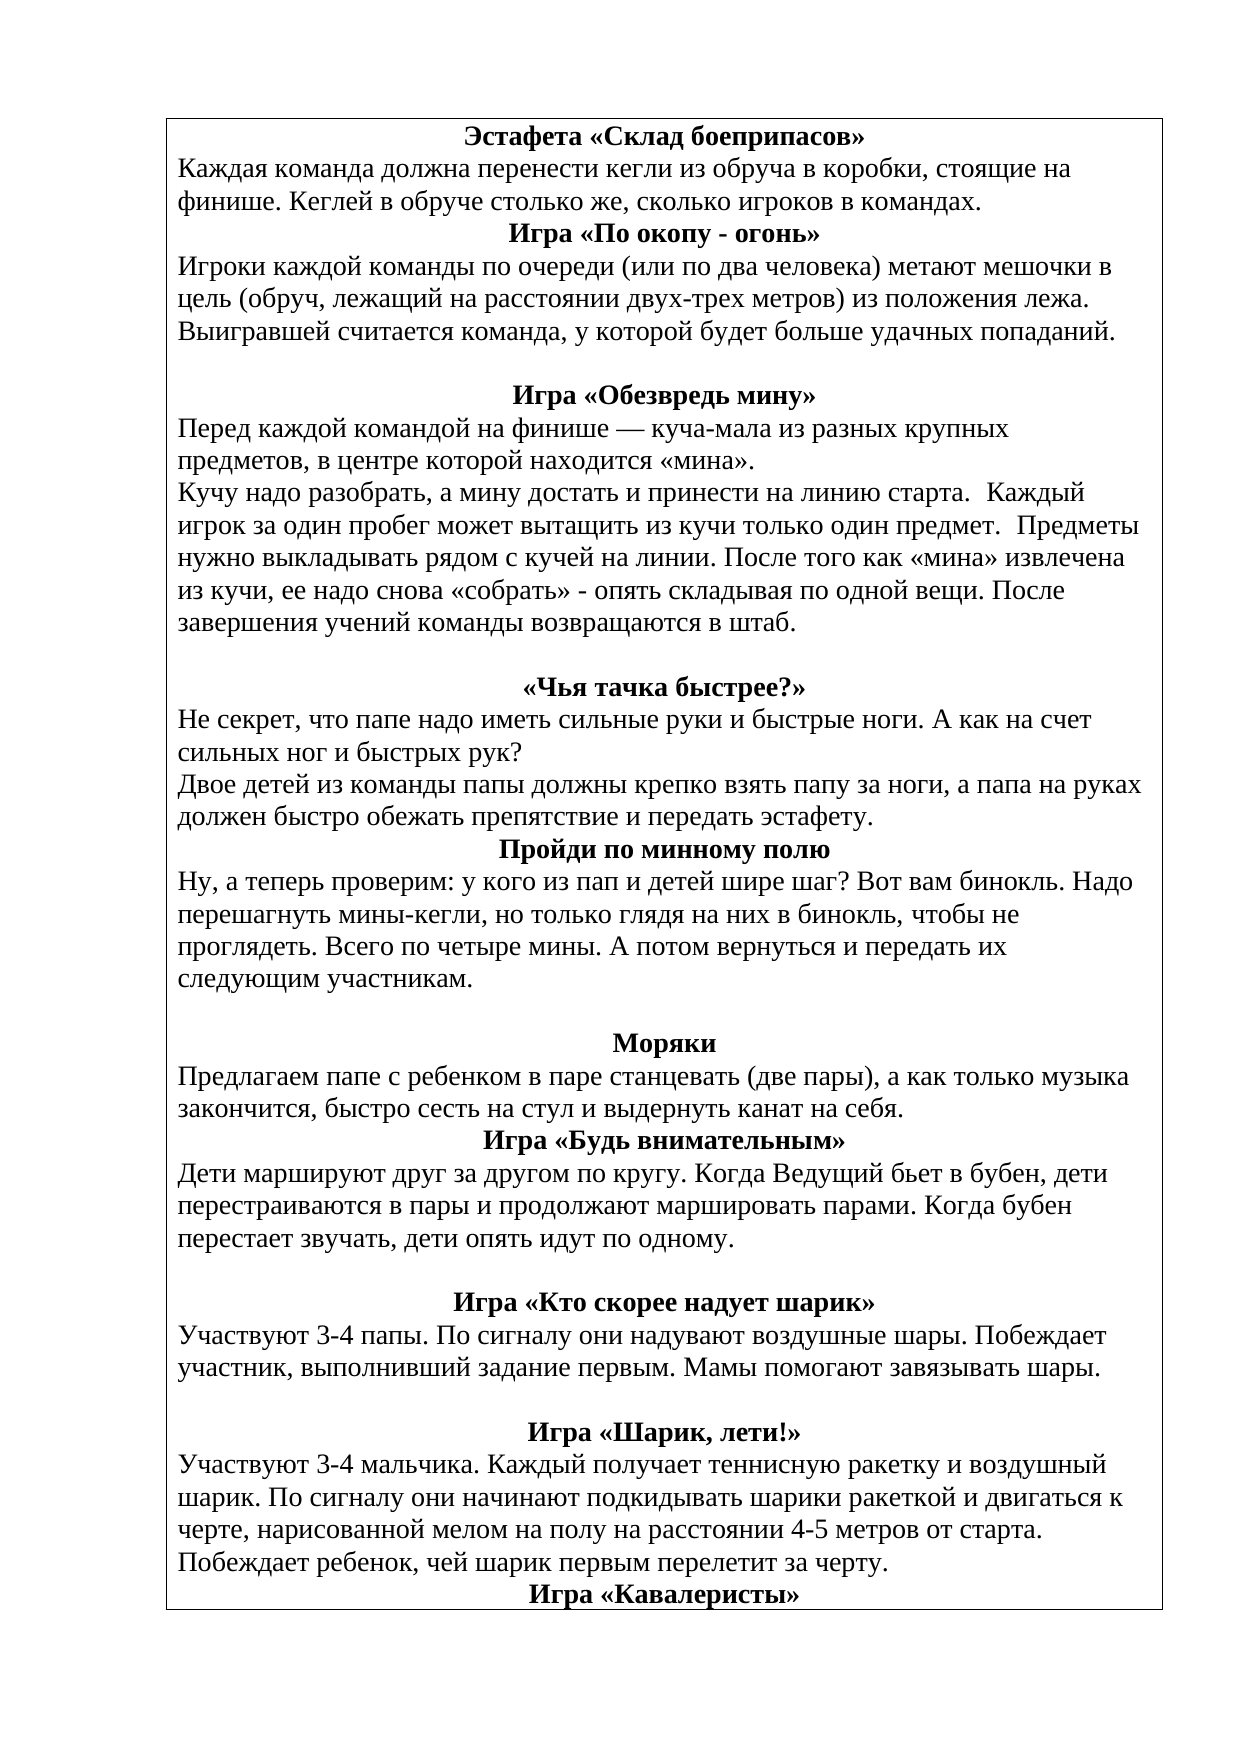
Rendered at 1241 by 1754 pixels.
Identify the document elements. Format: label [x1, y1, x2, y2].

table_header [167, 119, 1162, 1609]
